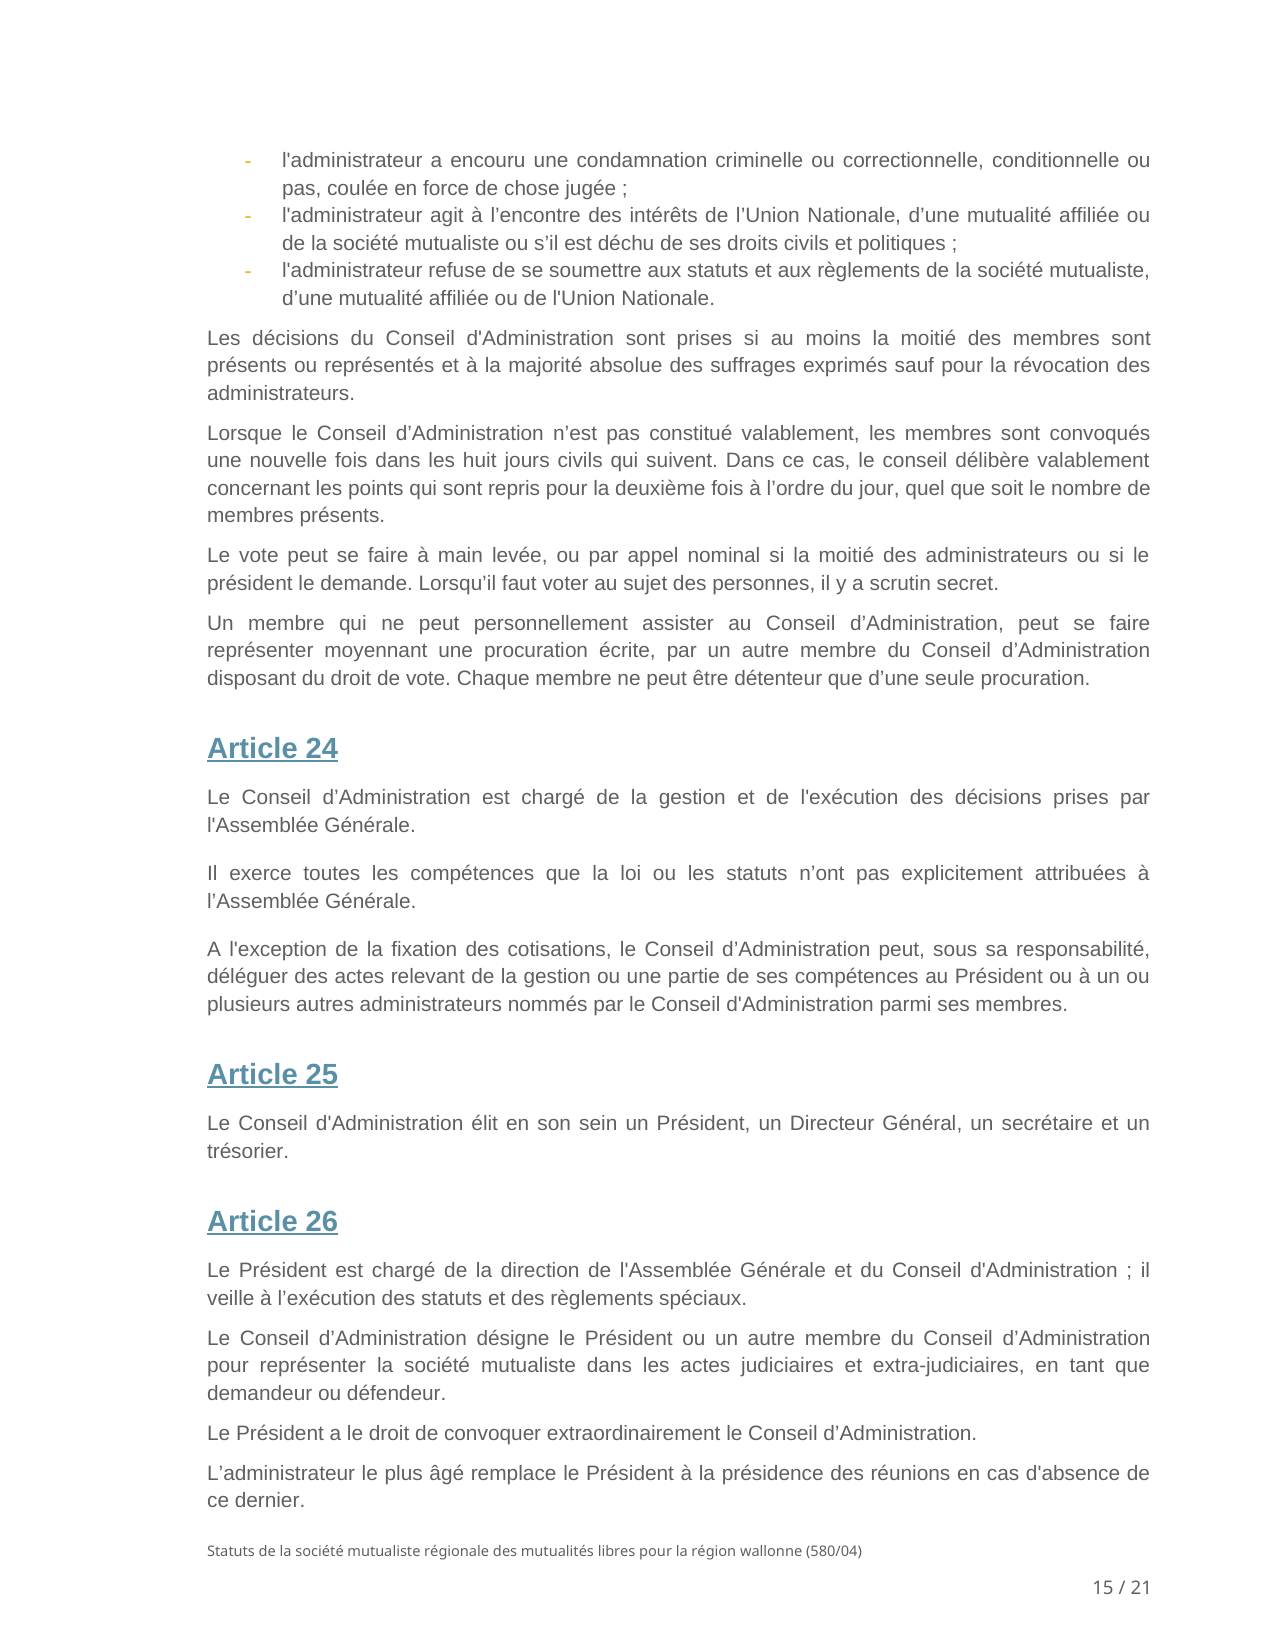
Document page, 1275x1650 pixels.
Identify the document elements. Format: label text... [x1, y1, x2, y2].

subtitle Article 26 [207, 1204, 1152, 1237]
text Le vote peut se faire à main levée, ou par appel nominal si la moitié des administrateurs ou si le président le demande. Lorsqu’il faut voter au sujet des personnes, il y a scrutin secret. [207, 543, 1152, 595]
subtitle Article 25 [207, 1057, 1152, 1090]
text Il exerce toutes les compétences que la loi ou les statuts n’ont pas explicitement attribuées à l’Assemblée Générale. [207, 861, 1152, 912]
text Lorsque le Conseil d’Administration n’est pas constitué valablement, les membres sont convoqués une nouvelle fois dans les huit jours civils qui suivent. Dans ce cas, le conseil délibère valablement concernant les points qui sont repris pour la deuxième fois à l’ordre du jour, quel que soit le nombre de membres présents. [207, 421, 1152, 527]
text Le Conseil d’Administration est chargé de la gestion et de l'exécution des décisions prises par l'Assemblée Générale. [207, 785, 1152, 837]
text Les décisions du Conseil d'Administration sont prises si au moins la moitié des membres sont présents ou représentés et à la majorité absolue des suffrages exprimés sauf pour la révocation des administrateurs. [207, 326, 1152, 405]
text Le Président est chargé de la direction de l'Assemblée Générale et du Conseil d'Administration ; il veille à l’exécution des statuts et des règlements spéciaux. [207, 1258, 1152, 1309]
list l'administrateur a encouru une condamnation criminelle ou correctionnelle, conditionnelle ou pas, coulée en force de chose jugée ; [244, 148, 1152, 199]
list l'administrateur refuse de se soumettre aux statuts et aux règlements de la société mutualiste, d’une mutualité affiliée ou de l'Union Nationale. [244, 258, 1152, 310]
text Le Conseil d’Administration désigne le Président ou un autre membre du Conseil d’Administration pour représenter la société mutualiste dans les actes judiciaires et extra-judiciaires, en tant que demandeur ou défendeur. [207, 1326, 1152, 1404]
text A l'exception de la fixation des cotisations, le Conseil d’Administration peut, sous sa responsabilité, déléguer des actes relevant de la gestion ou une partie de ses compétences au Président ou à un ou plusieurs autres administrateurs nommés par le Conseil d'Administration parmi ses membres. [207, 937, 1152, 1016]
text Le Conseil d'Administration élit en son sein un Président, un Directeur Général, un secrétaire et un trésorier. [207, 1111, 1152, 1163]
text Le Président a le droit de convoquer extraordinairement le Conseil d’Administration. [207, 1421, 1152, 1444]
subtitle Article 24 [207, 731, 1152, 764]
text Un membre qui ne peut personnellement assister au Conseil d’Administration, peut se faire représenter moyennant une procuration écrite, par un autre membre du Conseil d’Administration disposant du droit de vote. Chaque membre ne peut être détenteur que d’une seule procuration. [207, 611, 1152, 690]
text L’administrateur le plus âgé remplace le Président à la présidence des réunions en cas d'absence de ce dernier. [207, 1461, 1152, 1512]
list l'administrateur agit à l’encontre des intérêts de l’Union Nationale, d’une mutualité affiliée ou de la société mutualiste ou s’il est déchu de ses droits civils et politiques ; [244, 203, 1152, 254]
